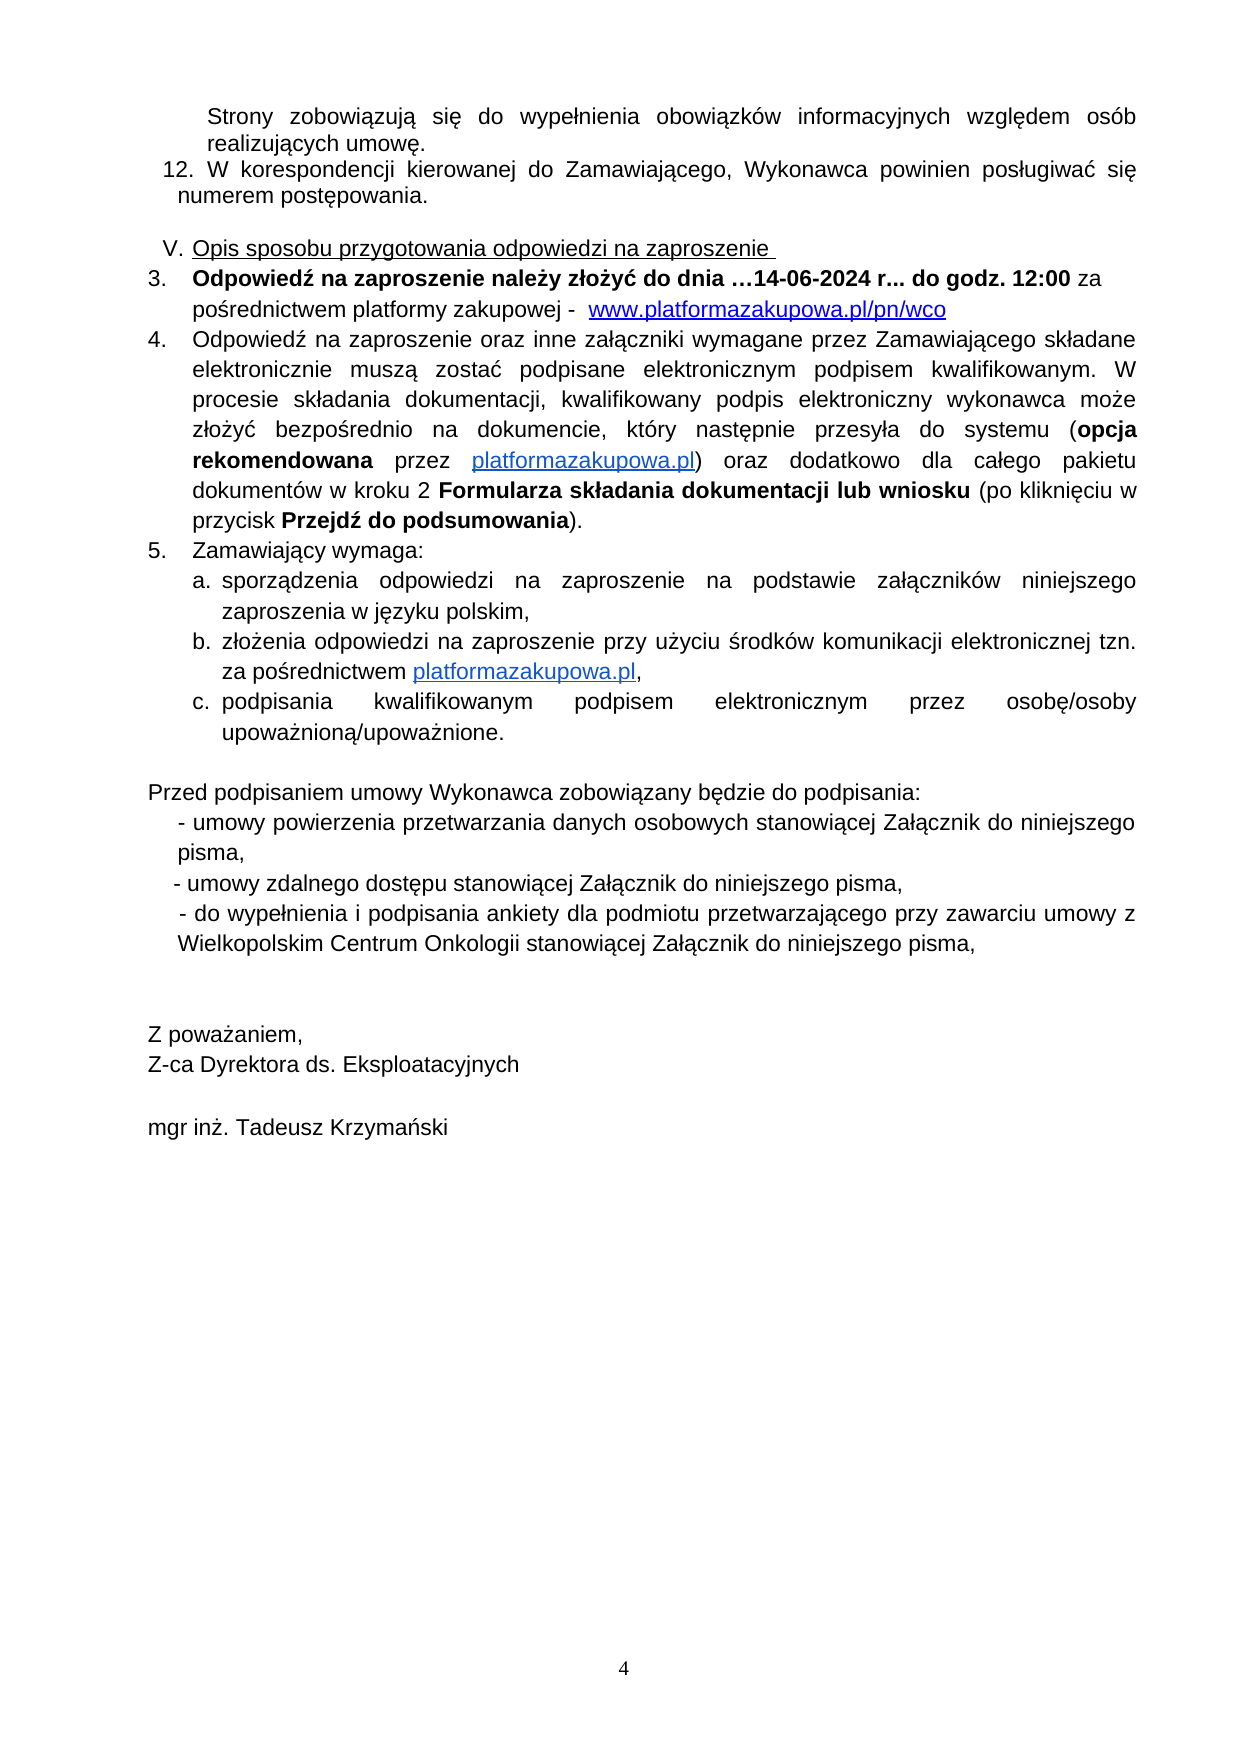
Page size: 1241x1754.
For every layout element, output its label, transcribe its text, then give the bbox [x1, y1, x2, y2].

list Odpowiedź na zaproszenie oraz inne załączniki wymagane przez Zamawiającego składane elektronicznie muszą zostać podpisane elektronicznym podpisem kwalifikowanym. W procesie składania dokumentacji, kwalifikowany podpis elektroniczny wykonawca może złożyć bezpośrednio na dokumencie, który następnie przesyła do systemu (opcja rekomendowana przez platformazakupowa.pl) oraz dodatkowo dla całego pakietu dokumentów w kroku 2 Formularza składania dokumentacji lub wniosku (po kliknięciu w przycisk Przejdź do podsumowania). [148, 326, 1137, 533]
text Z poważaniem, [148, 1021, 1137, 1047]
text - umowy zdalnego dostępu stanowiącej Załącznik do niniejszego pisma, [148, 869, 1137, 896]
text - do wypełnienia i podpisania ankiety dla podmiotu przetwarzającego przy zawarciu umowy z Wielkopolskim Centrum Onkologii stanowiącej Załącznik do niniejszego pisma, [148, 900, 1137, 956]
list złożenia odpowiedzi na zaproszenie przy użyciu środków komunikacji elektronicznej tzn. za pośrednictwem platformazakupowa.pl, [192, 628, 1137, 684]
text mgr inż. Tadeusz Krzymański [148, 1114, 1137, 1140]
text Strony zobowiązują się do wypełnienia obowiązków informacyjnych względem osób realizujących umowę. [207, 103, 1137, 156]
list sporządzenia odpowiedzi na zaproszenie na podstawie załączników niniejszego zaproszenia w języku polskim, [192, 567, 1137, 624]
list Opis sposobu przygotowania odpowiedzi na zaproszenie [162, 235, 1137, 261]
list Zamawiający wymaga: [148, 537, 1137, 563]
text - umowy powierzenia przetwarzania danych osobowych stanowiącej Załącznik do niniejszego pisma, [148, 809, 1137, 866]
list Odpowiedź na zaproszenie należy złożyć do dnia …14-06-2024 r... do godz. 12:00 za pośrednictwem platformy zakupowej - www.platformazakupowa.pl/pn/wco [148, 265, 1137, 322]
text Z-ca Dyrektora ds. Eksploatacyjnych [148, 1051, 1137, 1077]
list W korespondencji kierowanej do Zamawiającego, Wykonawca powinien posługiwać się numerem postępowania. [162, 156, 1137, 209]
text Przed podpisaniem umowy Wykonawca zobowiązany będzie do podpisania: [148, 779, 1137, 805]
list podpisania kwalifikowanym podpisem elektronicznym przez osobę/osoby upoważnioną/upoważnione. [192, 688, 1137, 745]
